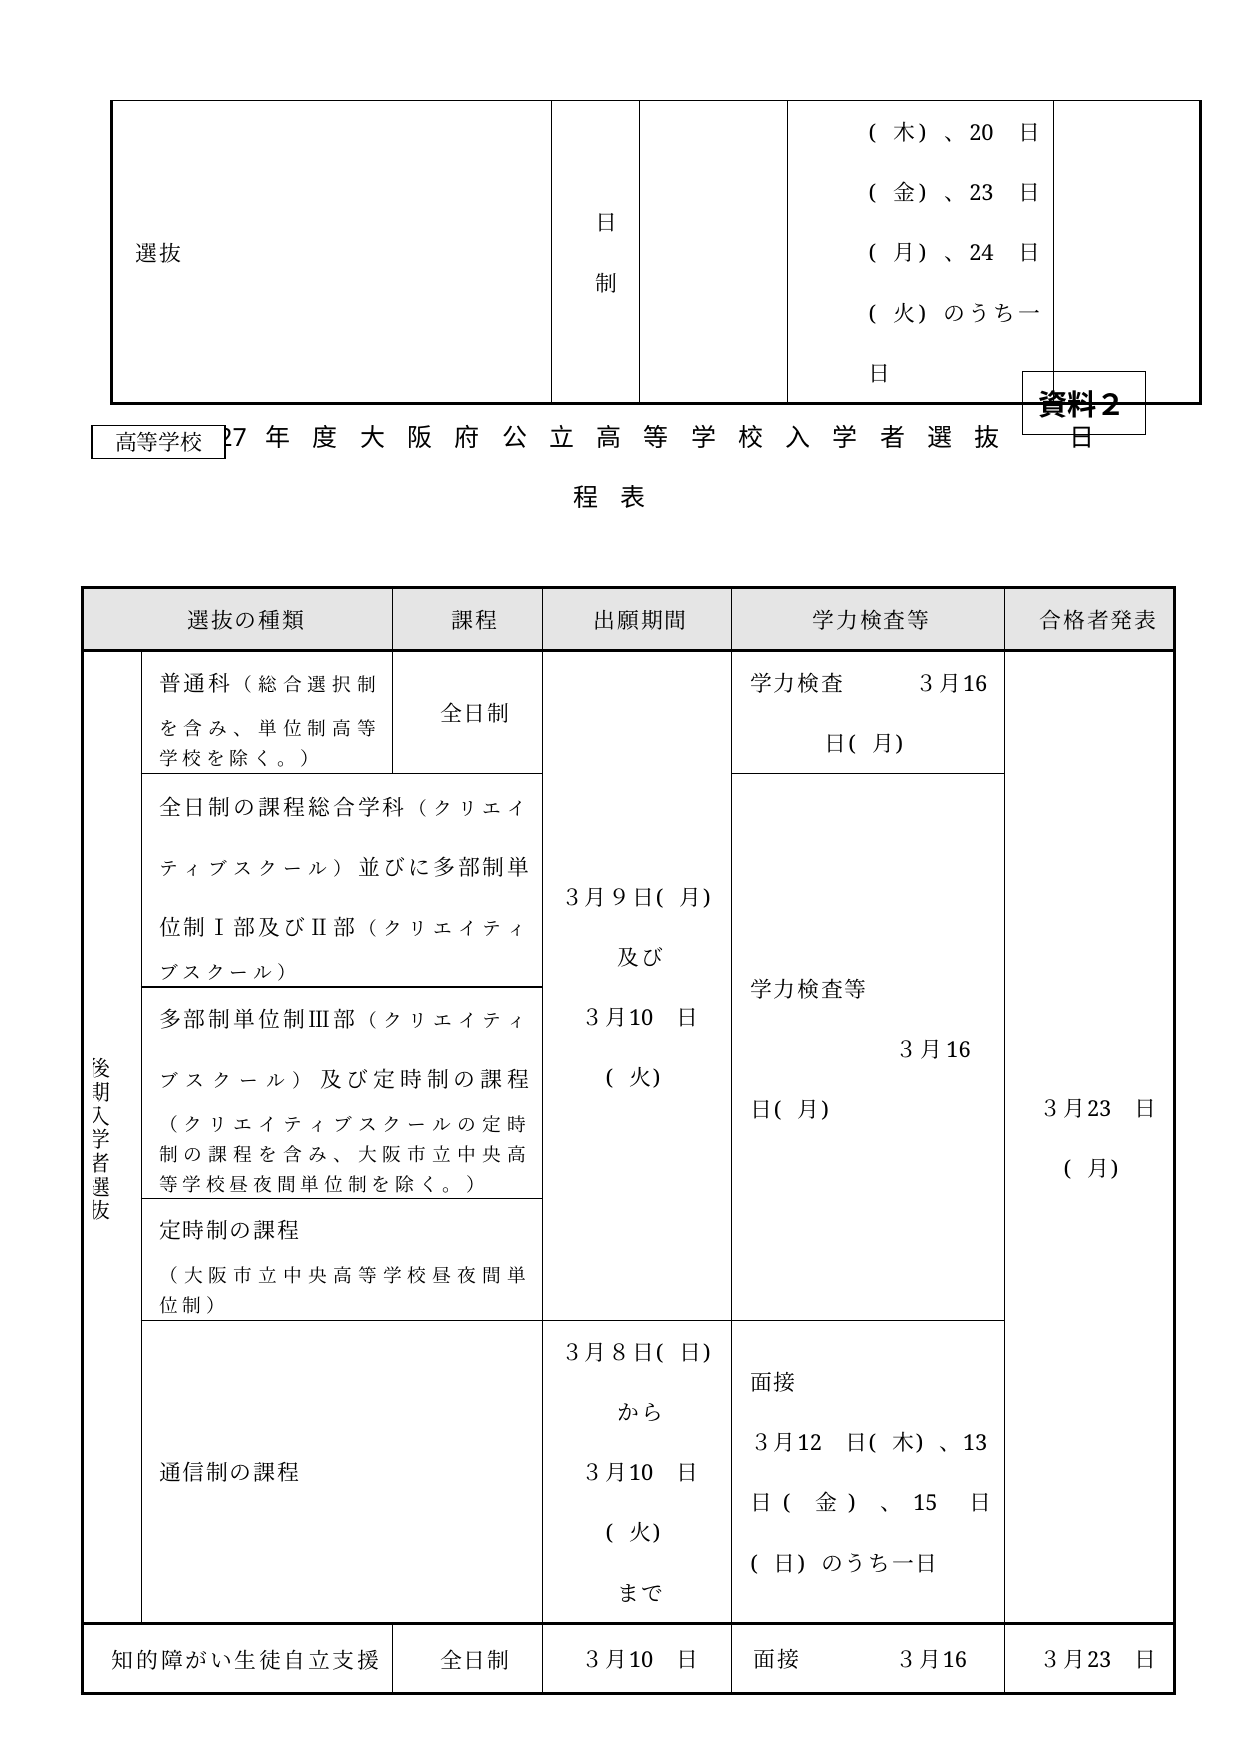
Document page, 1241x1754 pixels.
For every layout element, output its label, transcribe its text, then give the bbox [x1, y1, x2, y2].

table_cell ３月９日(月) 及び ３月10日(火) [543, 652, 731, 1320]
table_cell ３月23日(月) [1005, 652, 1173, 1622]
table_header 出願期間 [543, 589, 731, 649]
table_cell ３月８日(日) から ３月10日(火) まで [543, 1321, 731, 1622]
table_cell 全日制 [393, 1625, 542, 1692]
table_header 課程 [393, 589, 542, 649]
table_cell 学力検査 ３月16日(月) [732, 652, 1004, 773]
table_cell 定時制の課程 （大阪市立中央高等学校昼夜間単位制） [142, 1199, 542, 1320]
text 平成27年度大阪府公立高等学校入学者選抜 日程表 [112, 405, 1128, 526]
table_cell ３月23日(月) [1005, 1625, 1173, 1692]
table_cell 通信制の課程 [142, 1321, 542, 1622]
table_cell 知的障がい生徒自立支援コース入学者選抜 [113, 101, 551, 402]
table_cell 全日制 [393, 652, 542, 773]
table_cell ３月10日(火) [543, 1625, 731, 1692]
table_cell 多部制単位制Ⅲ部（クリエイティブスクール）及び定時制の課程（クリエイティブスクールの定時制の課程を含み、大阪市立中央高等学校昼夜間単位制を除く。） [142, 988, 542, 1198]
table_cell 全日制 [552, 101, 639, 402]
table_header 学力検査等 [732, 589, 1004, 649]
table_cell 学力検査等 ３月16日(月) [732, 774, 1004, 1320]
table_cell 後期入学者選抜 [84, 652, 141, 1622]
table_header 合格者発表 [1005, 589, 1173, 649]
table_cell 普通科（総合選択制を含み、単位制高等学校を除く。） [142, 652, 392, 773]
table_cell 面接 ３月12日(木)、13日(金)、15日(日)のうち一日 [732, 1321, 1004, 1622]
table_cell 面接 ３月16日(月) [732, 1625, 1004, 1692]
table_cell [788, 101, 1053, 402]
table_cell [84, 1625, 392, 1692]
table_header 選抜の種類 [84, 589, 392, 649]
table_cell 全日制の課程総合学科（クリエイティブスクール）並びに多部制単位制Ⅰ部及びⅡ部（クリエイティブスクール） [142, 774, 542, 986]
